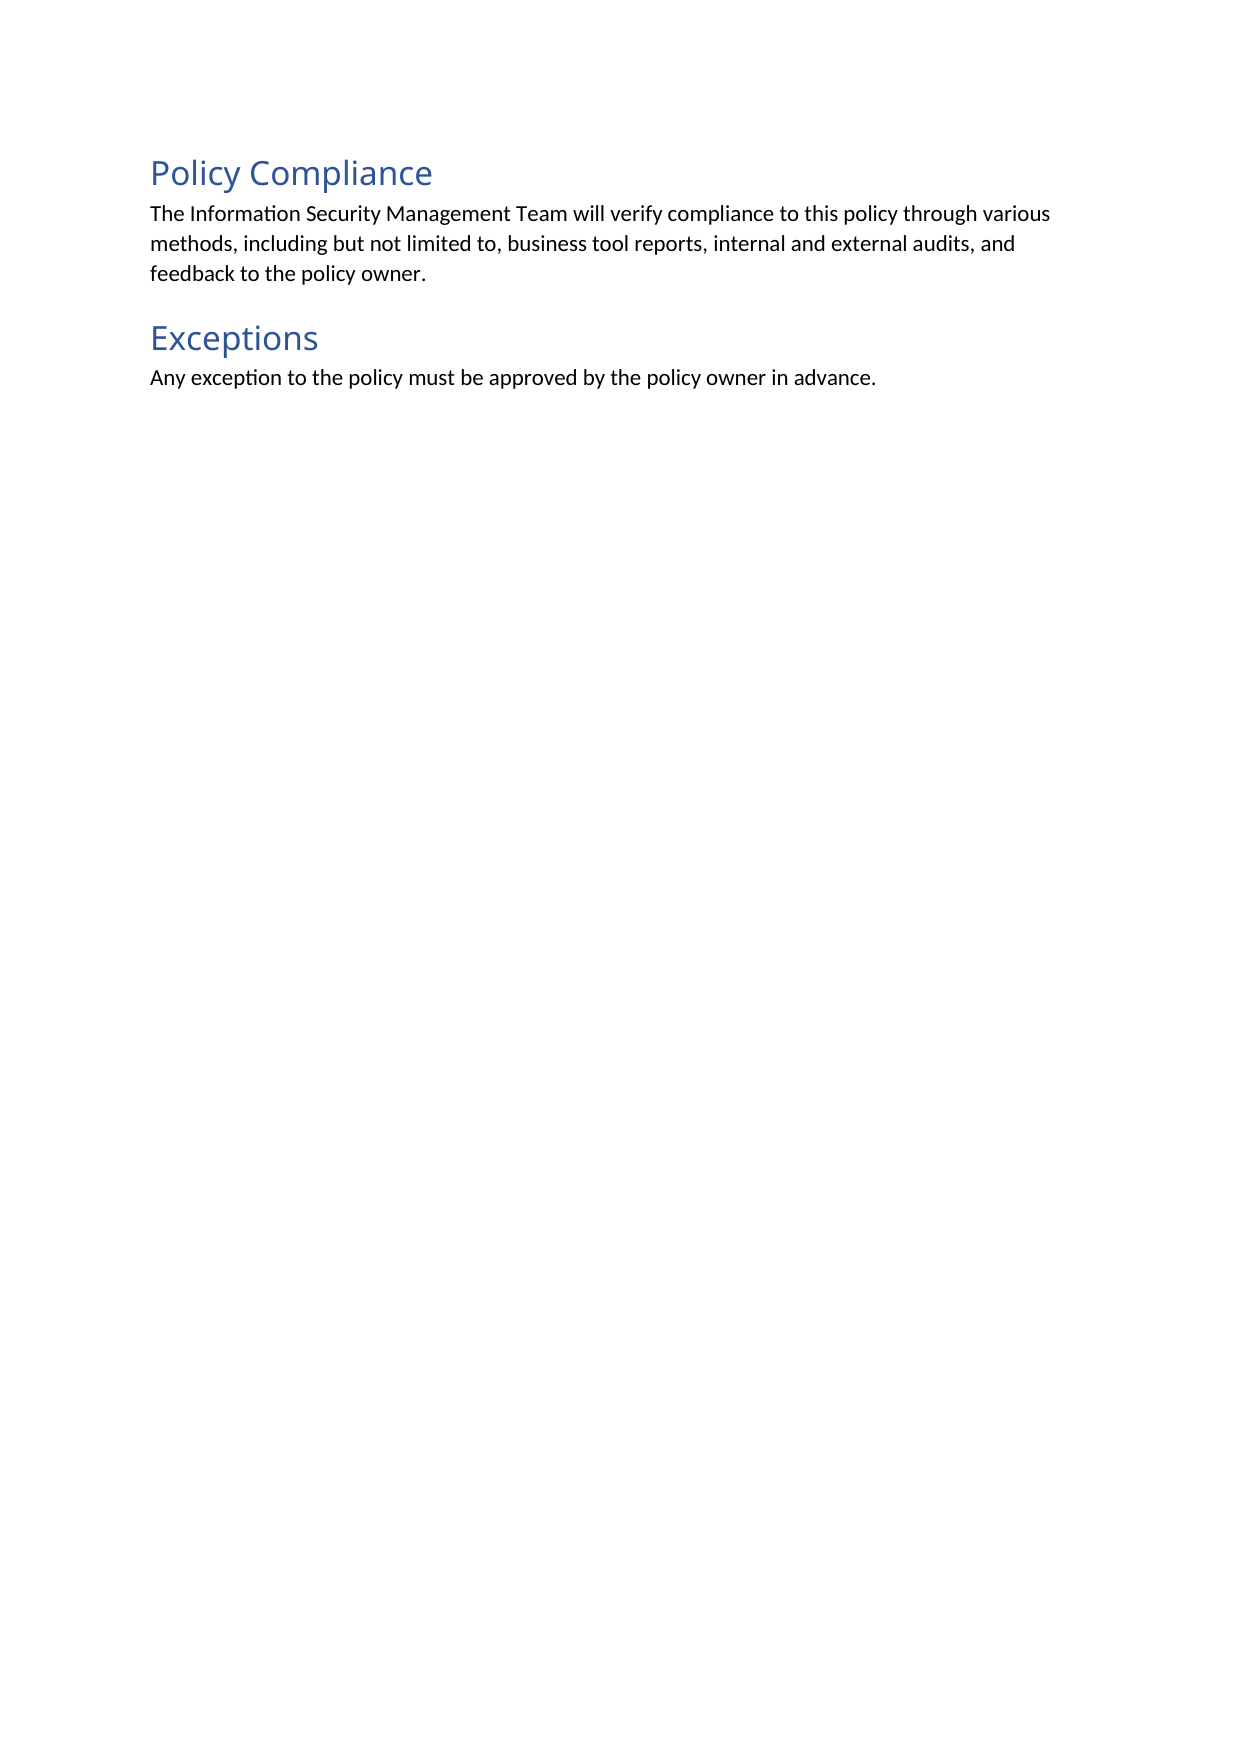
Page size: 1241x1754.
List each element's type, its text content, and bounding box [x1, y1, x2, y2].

text Any exception to the policy must be approved by the policy owner in advance. [150, 363, 1090, 392]
text The Information Security Management Team will verify compliance to this policy through various methods, including but not limited to, business tool reports, internal and external audits, and feedback to the policy owner. [150, 199, 1090, 287]
subtitle Exceptions [150, 314, 1090, 360]
subtitle Policy Compliance [150, 150, 1090, 195]
